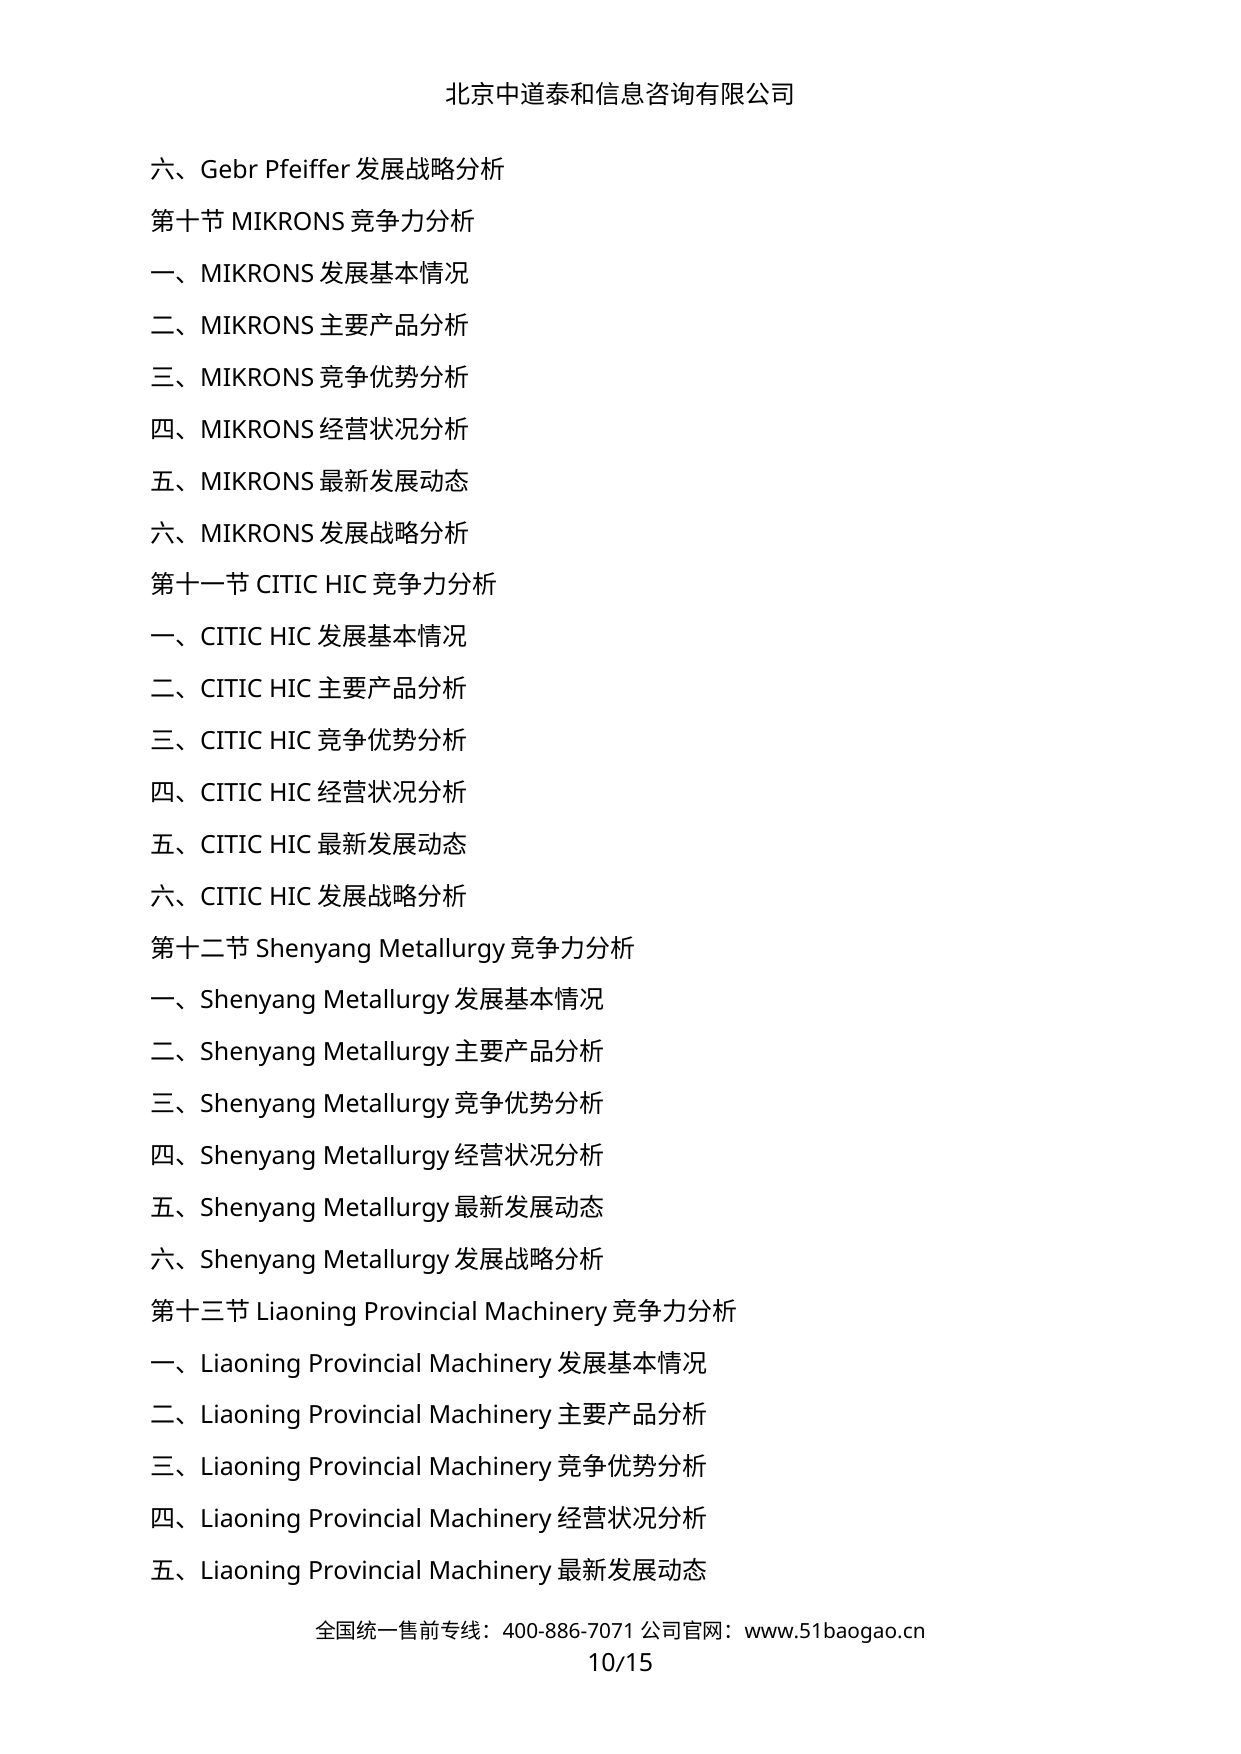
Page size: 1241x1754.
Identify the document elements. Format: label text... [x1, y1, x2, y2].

text 五、CITIC HIC最新发展动态 [150, 824, 1090, 861]
text 第十二节 Shenyang Metallurgy竞争力分析 [150, 928, 1090, 964]
text 一、MIKRONS发展基本情况 [150, 254, 1090, 290]
text 五、MIKRONS最新发展动态 [150, 461, 1090, 497]
text 三、MIKRONS竞争优势分析 [150, 357, 1090, 394]
text 四、CITIC HIC经营状况分析 [150, 772, 1090, 809]
text 六、Shenyang Metallurgy发展战略分析 [150, 1239, 1090, 1276]
text 第十三节 Liaoning Provincial Machinery竞争力分析 [150, 1291, 1090, 1327]
text 六、CITIC HIC发展战略分析 [150, 876, 1090, 912]
text 二、MIKRONS主要产品分析 [150, 306, 1090, 342]
text 四、Shenyang Metallurgy经营状况分析 [150, 1136, 1090, 1172]
text 三、Liaoning Provincial Machinery竞争优势分析 [150, 1447, 1090, 1483]
text 二、Shenyang Metallurgy主要产品分析 [150, 1032, 1090, 1068]
text 三、CITIC HIC竞争优势分析 [150, 721, 1090, 757]
text 一、Shenyang Metallurgy发展基本情况 [150, 980, 1090, 1016]
text 五、Liaoning Provincial Machinery最新发展动态 [150, 1551, 1090, 1587]
text 四、MIKRONS经营状况分析 [150, 409, 1090, 446]
text 三、Shenyang Metallurgy竞争优势分析 [150, 1084, 1090, 1120]
text 二、Liaoning Provincial Machinery主要产品分析 [150, 1395, 1090, 1431]
text 六、MIKRONS发展战略分析 [150, 513, 1090, 549]
text 五、Shenyang Metallurgy最新发展动态 [150, 1187, 1090, 1224]
text 二、CITIC HIC主要产品分析 [150, 669, 1090, 705]
text 第十一节 CITIC HIC竞争力分析 [150, 565, 1090, 601]
text 一、Liaoning Provincial Machinery发展基本情况 [150, 1343, 1090, 1379]
text 第十节 MIKRONS竞争力分析 [150, 202, 1090, 238]
text 四、Liaoning Provincial Machinery经营状况分析 [150, 1499, 1090, 1535]
text 六、Gebr Pfeiffer发展战略分析 [150, 150, 1090, 186]
text 一、CITIC HIC发展基本情况 [150, 617, 1090, 653]
